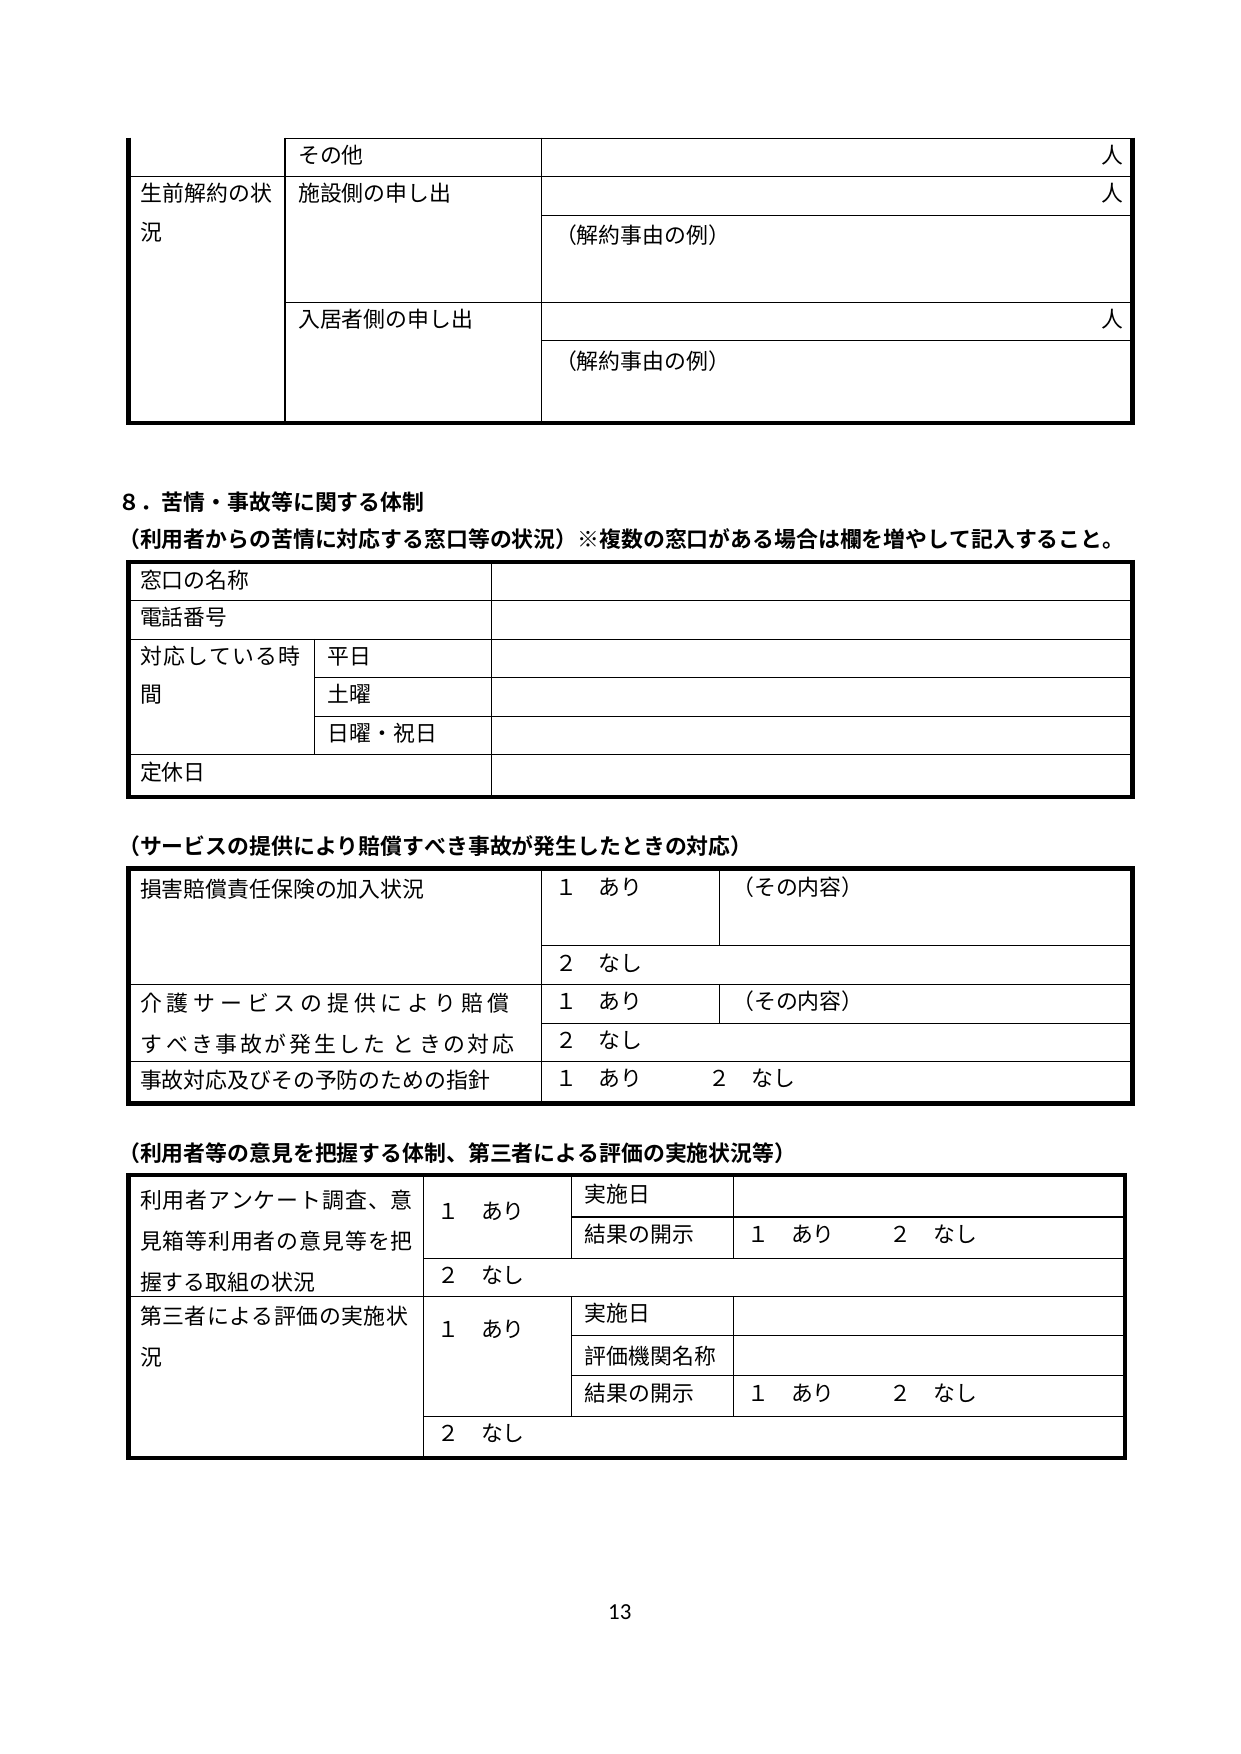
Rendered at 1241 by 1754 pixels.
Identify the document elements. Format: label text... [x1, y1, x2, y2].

table_cell 介 護 サ ー ビ ス の 提 供 に よ り 賠 償 す べき事故が発生した と きの対応 [131, 985, 541, 1061]
text ８．苦情・事故等に関する体制 [118, 483, 1155, 518]
table_header [734, 1177, 1123, 1216]
table_cell [734, 1336, 1123, 1375]
table_cell ２ なし [542, 1024, 1130, 1061]
table_cell 定休日 [131, 755, 491, 795]
table_header [492, 564, 1130, 600]
table_cell 人 [542, 177, 1130, 214]
table_cell 評価機関名称 [572, 1336, 733, 1375]
table_cell 施設側の申し出 [286, 177, 541, 302]
table_header １ あり [542, 871, 719, 945]
table_cell （その内容） [720, 985, 1130, 1022]
table_header 損害賠償責任保険の加入状況 [131, 871, 541, 984]
table_cell ２ なし [424, 1259, 1123, 1296]
table_cell [734, 1297, 1123, 1335]
table_cell [492, 717, 1130, 754]
table_cell 第三者による評価の実施状 況 [131, 1297, 423, 1456]
table_cell 人 [542, 303, 1130, 340]
table_cell ２ なし [424, 1417, 1123, 1456]
table_cell 対応している時 間 [131, 640, 314, 754]
text （サービスの提供により賠償すべき事故が発生したときの対応） [118, 827, 1155, 862]
table_cell １ あり ２ なし [734, 1376, 1123, 1416]
table_cell 平日 [315, 640, 491, 677]
table_cell 生前解約の状 況 [131, 177, 284, 421]
table_cell １ あり ２ なし [734, 1218, 1123, 1258]
table_header 窓口の名称 [131, 564, 491, 600]
table_cell １ あり ２ なし [542, 1062, 1130, 1101]
table_cell １ あり [424, 1297, 571, 1416]
table_cell ２ なし [542, 946, 1130, 984]
table_cell [492, 755, 1130, 795]
text （利用者等の意見を把握する体制、第三者による評価の実施状況等） [118, 1134, 1155, 1169]
table_header （その内容） [720, 871, 1130, 945]
table_cell その他 [286, 139, 541, 176]
table_cell 結果の開示 [572, 1218, 733, 1258]
text （利用者からの苦情に対応する窓口等の状況）※複数の窓口がある場合は欄を増やして記入すること。 [118, 518, 1155, 555]
table_cell 事故対応及びその予防のための指針 [131, 1062, 541, 1101]
table_cell 電話番号 [131, 601, 491, 639]
table_cell [492, 601, 1130, 639]
table_cell １ あり [542, 985, 719, 1022]
table_cell [492, 678, 1130, 716]
table_cell （解約事由の例） [542, 216, 1130, 302]
table_cell （解約事由の例） [542, 341, 1130, 421]
table_cell 実施日 [572, 1297, 733, 1335]
table_header １ あり [424, 1177, 571, 1258]
table_cell 結果の開示 [572, 1376, 733, 1416]
table_cell [492, 640, 1130, 677]
table_cell 人 [542, 139, 1130, 176]
table_header 利用者アンケート調査、意 見箱等利用者の意見等を把 握する取組の状況 [131, 1177, 423, 1296]
table_cell 日曜・祝日 [315, 717, 491, 754]
table_cell 入居者側の申し出 [286, 303, 541, 421]
table_header 実施日 [572, 1177, 733, 1216]
table_cell 土曜 [315, 678, 491, 716]
